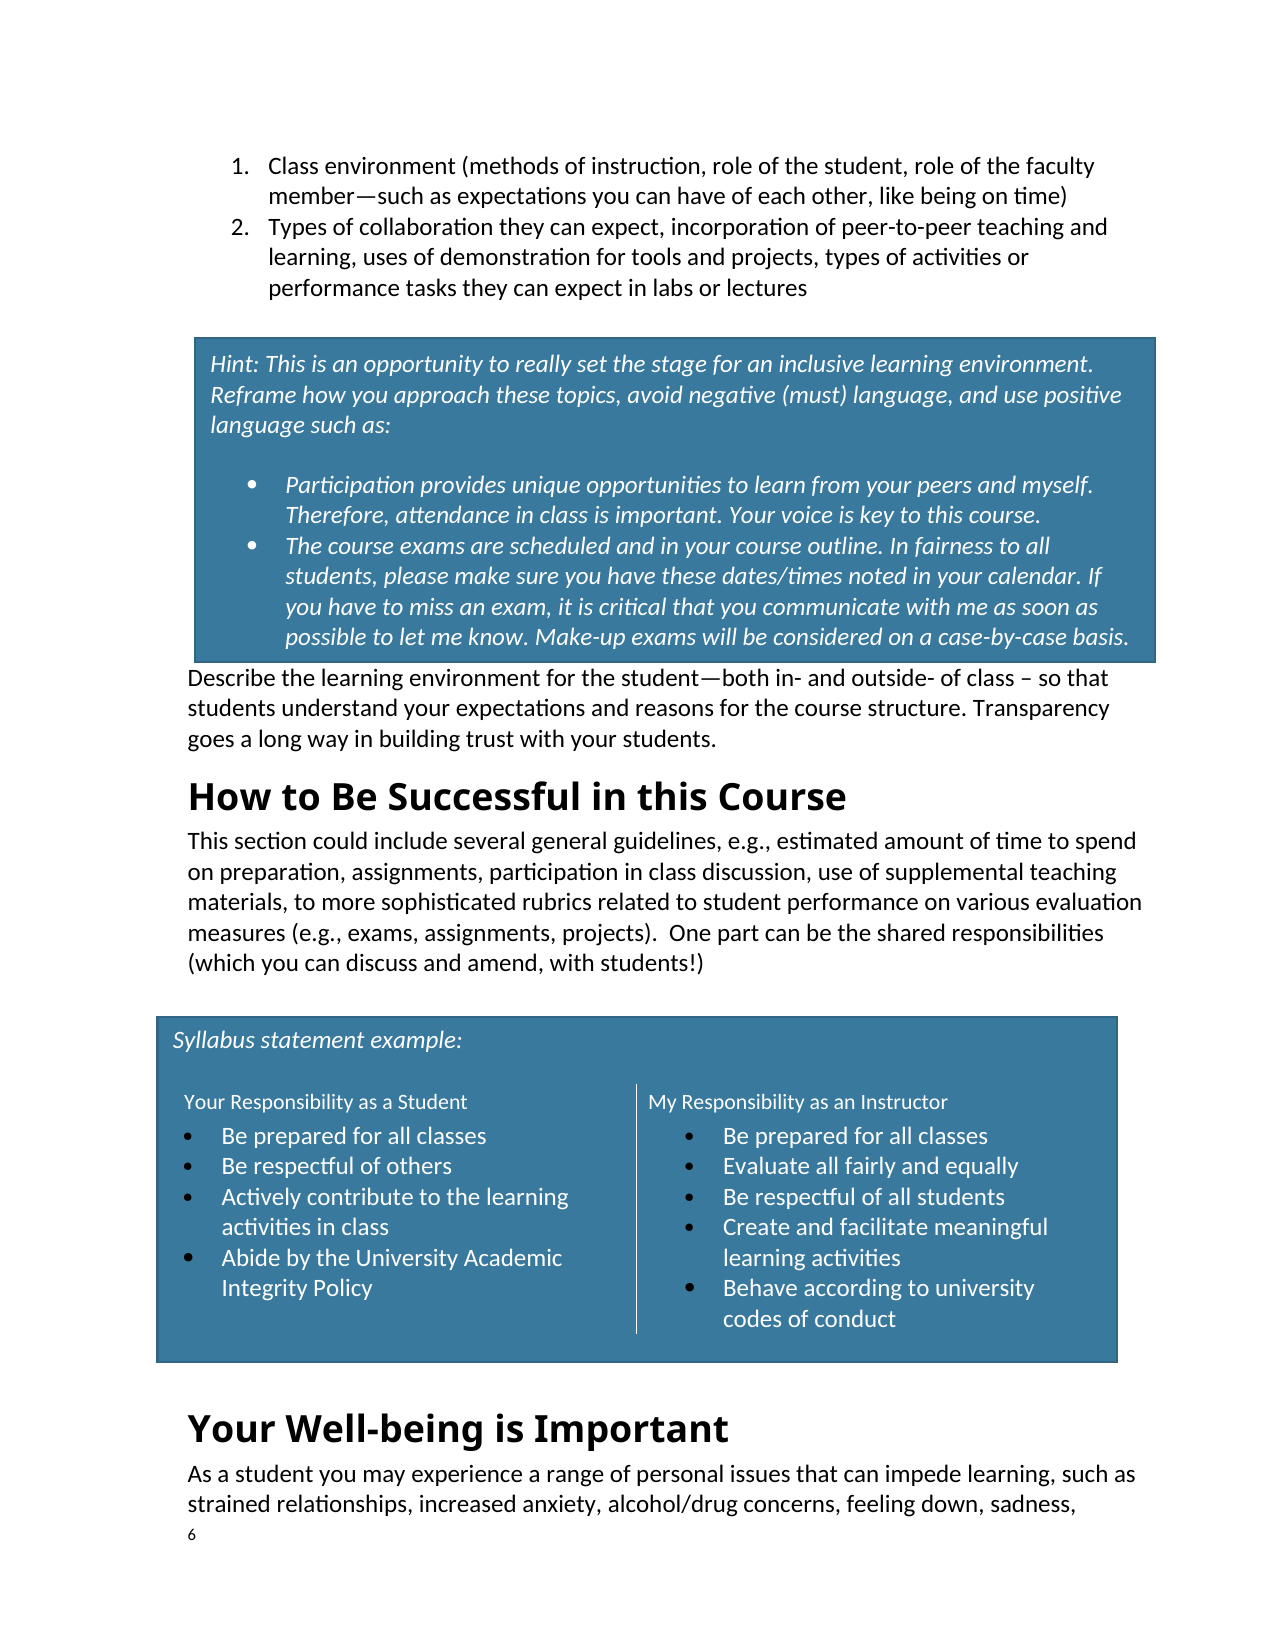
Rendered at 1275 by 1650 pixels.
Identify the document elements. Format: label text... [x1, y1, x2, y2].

subtitle Your Well-being is Important [187, 1403, 1162, 1454]
list Types of collaboration they can expect, incorporation of peer-to-peer teaching and learning, uses of demonstration for tools and projects, types of activities or performance tasks they can expect in labs or lectures [231, 211, 1162, 303]
list Class environment (methods of instruction, role of the student, role of the faculty member—such as expectations you can have of each other, like being on time) [231, 150, 1162, 211]
text Describe the learning environment for the student—both in- and outside- of class – so that students understand your expectations and reasons for the course structure. Transparency goes a long way in building trust with your students. [187, 662, 1162, 754]
subtitle How to Be Successful in this Course [187, 770, 1162, 821]
text This section could include several general guidelines, e.g., estimated amount of time to spend on preparation, assignments, participation in class discussion, use of supplemental teaching materials, to more sophisticated rubrics related to student performance on various evaluation measures (e.g., exams, assignments, projects). One part can be the shared responsibilities (which you can discuss and amend, with students!) [187, 826, 1162, 978]
